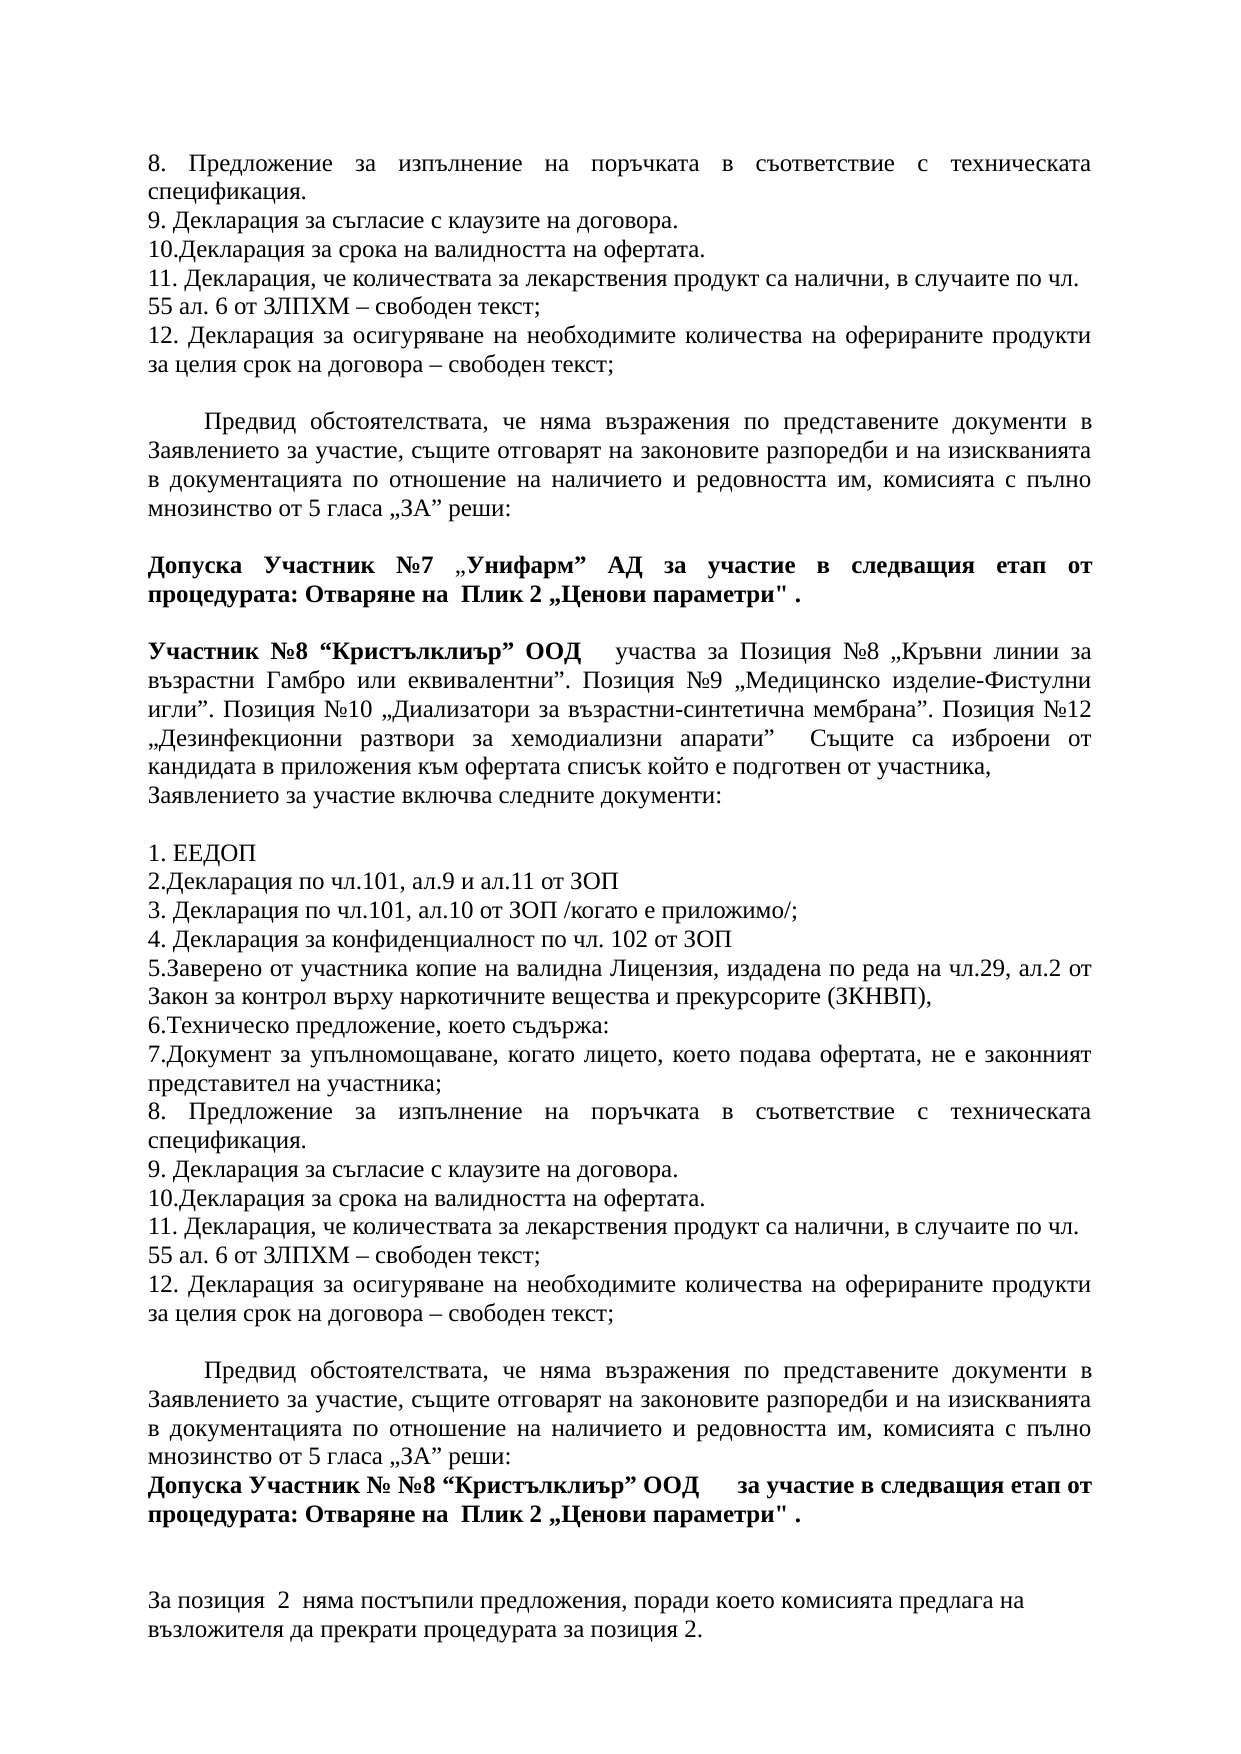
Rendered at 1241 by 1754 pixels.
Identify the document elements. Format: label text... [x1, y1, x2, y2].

text 8. Предложение за изпълнение на поръчката в съответствие с техническата спецификация. [148, 148, 1093, 205]
text Предвид обстоятелствата, че няма възражения по предстaвeните документи в Заявлението за участие, същите отговарят на законовите разпоредби и на изискванията в документацията по отношение на наличието и редовността им, комисията с пълно мнозинство от 5 гласа „ЗА” реши: [148, 406, 1093, 521]
text 9. Декларация за съгласие с клаузите на договора. [148, 1154, 1093, 1183]
text 12. Декларация за осигуряване на необходимите количества на оферираните продукти за целия срок на договора – свободен текст; [148, 1269, 1093, 1326]
text 5.Заверено от участника копие на валидна Лицензия, издадена по реда на чл.29, ал.2 от Закон за контрол върху наркотичните вещества и прекурсорите (ЗКНВП), [148, 953, 1093, 1010]
text 10.Декларация за срока на валидността на офертата. [148, 1183, 1093, 1211]
text 10.Декларация за срока на валидността на офертата. [148, 234, 1093, 263]
text Допуска Участник №7 „Унифарм” АД за участие в следващия етап от процедурата: Отваряне на Плик 2 „Ценови параметри" . [148, 550, 1093, 608]
text Участник №8 “Кристълклиър” ООД участва за Позиция №8 „Кръвни линии за възрастни Гамбро или еквивалентни”. Позиция №9 „Медицинско изделие-Фистулни игли”. Позиция №10 „Диализатори за възрастни-синтетична мембрана”. Позиция №12 „Дезинфекционни разтвори за хемодиализни апарати” Същите са изброени от кандидата в приложения към офертата списък който е подготвен от участника, [148, 636, 1093, 780]
text 6.Техническо предложение, което съдържа: [148, 1010, 1093, 1039]
text 9. Декларация за съгласие с клаузите на договора. [148, 205, 1093, 234]
text 1. ЕЕДОП [148, 838, 1093, 866]
text Заявлението за участие включва следните документи: [148, 780, 1093, 809]
text 8. Предложение за изпълнение на поръчката в съответствие с техническата спецификация. [148, 1096, 1093, 1154]
text 11. Декларация, че количествата за лекарствения продукт са налични, в случаите по чл. 55 ал. 6 от ЗЛПХМ – свободен текст; [148, 1211, 1093, 1269]
text 4. Декларация за конфиденциалност по чл. 102 от ЗОП [148, 924, 1093, 953]
text Допуска Участник № №8 “Кристълклиър” ООД за участие в следващия етап от процедурата: Отваряне на Плик 2 „Ценови параметри" . [148, 1470, 1093, 1528]
text 7.Документ за упълномощаване, когато лицето, което подава офертата, не е законният представител на участника; [148, 1039, 1093, 1096]
text 11. Декларация, че количествата за лекарствения продукт са налични, в случаите по чл. 55 ал. 6 от ЗЛПХМ – свободен текст; [148, 263, 1093, 320]
text Предвид обстоятелствата, че няма възражения по предстaвeните документи в Заявлението за участие, същите отговарят на законовите разпоредби и на изискванията в документацията по отношение на наличието и редовността им, комисията с пълно мнозинство от 5 гласа „ЗА” реши: [148, 1355, 1093, 1470]
text 3. Декларация по чл.101, ал.10 от ЗОП /когато е приложимо/; [148, 895, 1093, 924]
text За позиция 2 няма постъпили предложения, поради което комисията предлага на възложителя да прекрати процедурата за позиция 2. [148, 1585, 1093, 1642]
text 2.Декларация по чл.101, ал.9 и ал.11 от ЗОП [148, 866, 1093, 895]
text 12. Декларация за осигуряване на необходимите количества на оферираните продукти за целия срок на договора – свободен текст; [148, 320, 1093, 378]
